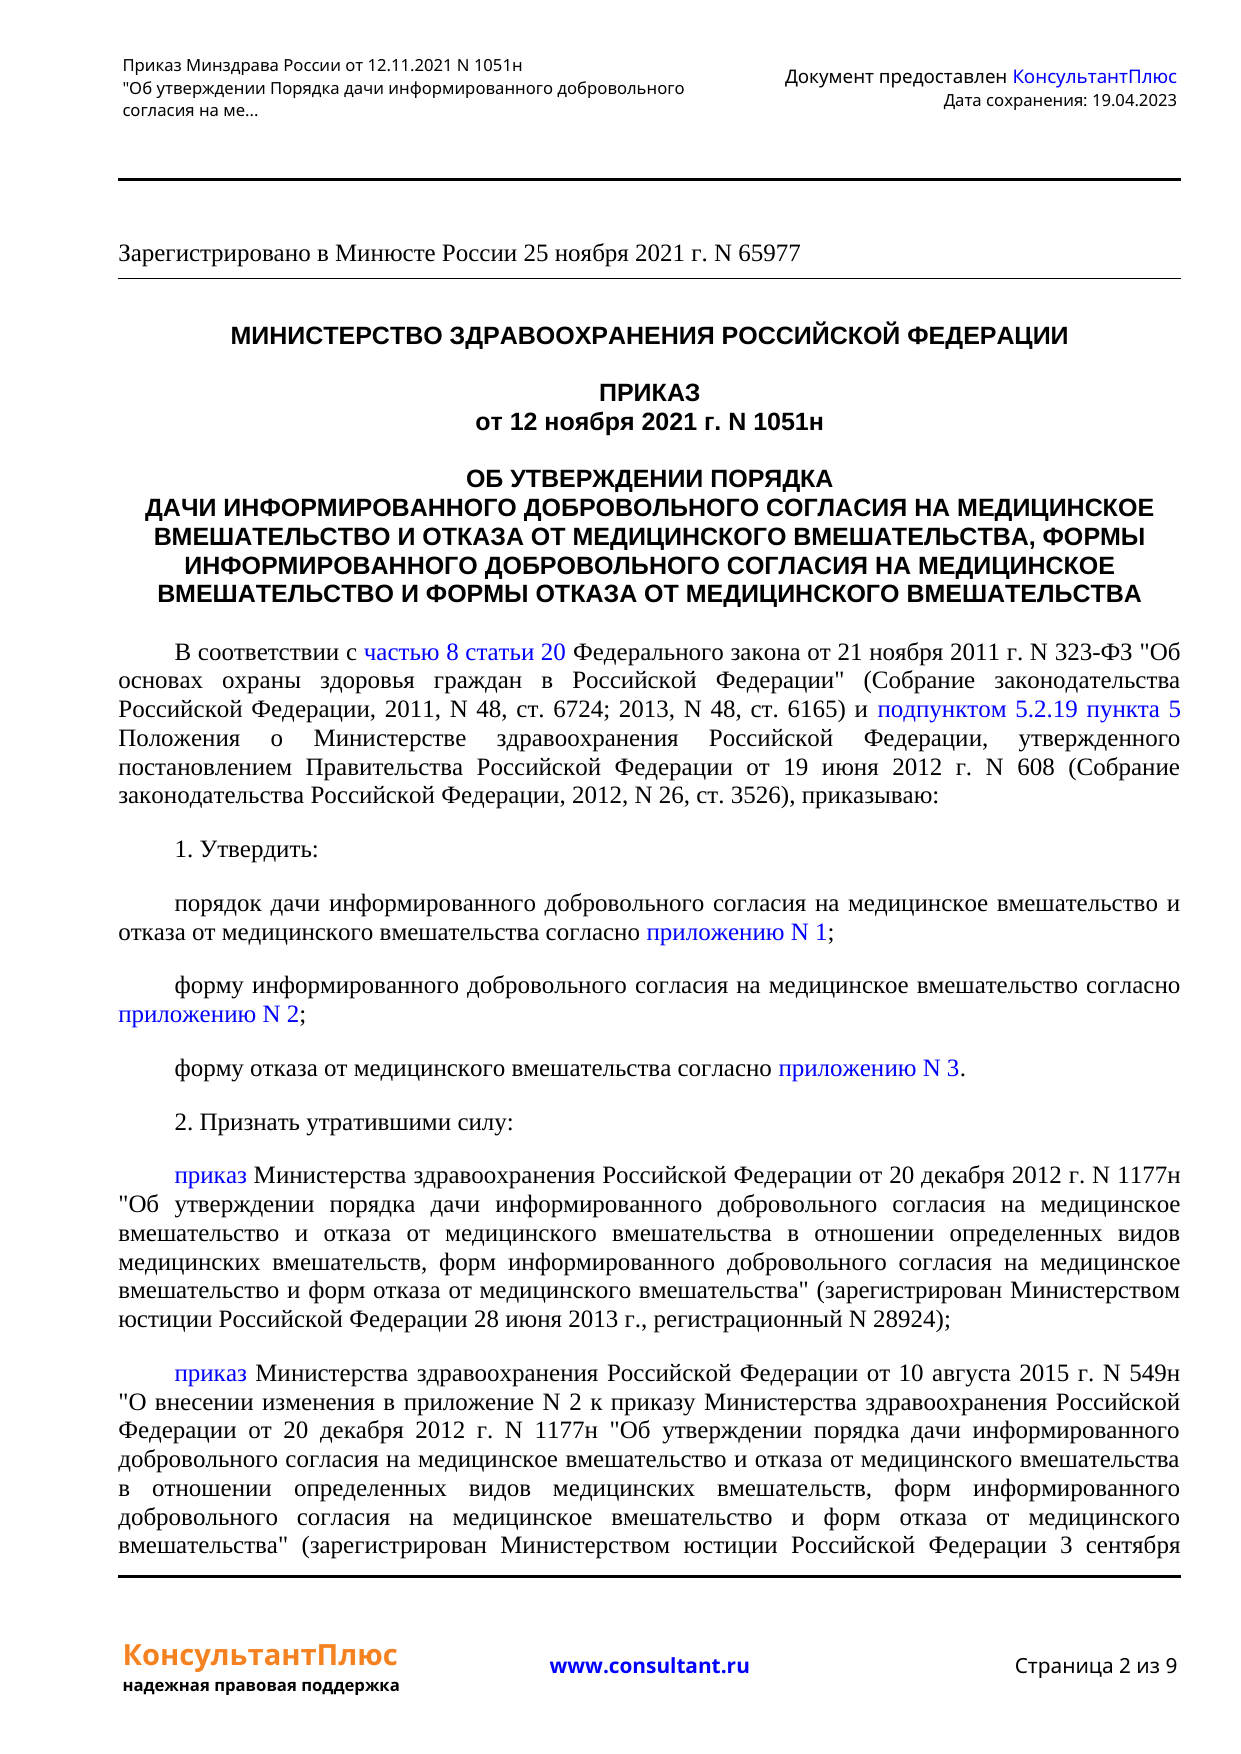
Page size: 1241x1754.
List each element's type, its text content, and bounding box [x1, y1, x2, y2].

text Зарегистрировано в Минюсте России 25 ноября 2021 г. N 65977 [118, 238, 1181, 267]
text 1. Утвердить: [118, 834, 1181, 863]
title ДАЧИ ИНФОРМИРОВАННОГО ДОБРОВОЛЬНОГО СОГЛАСИЯ НА МЕДИЦИНСКОЕ [118, 493, 1181, 522]
title МИНИСТЕРСТВО ЗДРАВООХРАНЕНИЯ РОССИЙСКОЙ ФЕДЕРАЦИИ [118, 321, 1181, 349]
title ВМЕШАТЕЛЬСТВО И ФОРМЫ ОТКАЗА ОТ МЕДИЦИНСКОГО ВМЕШАТЕЛЬСТВА [118, 579, 1181, 608]
title ВМЕШАТЕЛЬСТВО И ОТКАЗА ОТ МЕДИЦИНСКОГО ВМЕШАТЕЛЬСТВА, ФОРМЫ [118, 522, 1181, 551]
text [118, 1358, 1181, 1559]
text порядок дачи информированного добровольного согласия на медицинское вмешательство и отказа от медицинского вмешательства согласно приложению N 1; [118, 888, 1181, 946]
text форму информированного добровольного согласия на медицинское вмешательство согласно приложению N 2; [118, 971, 1181, 1028]
title от 12 ноября 2021 г. N 1051н [118, 407, 1181, 436]
title ОБ УТВЕРЖДЕНИИ ПОРЯДКА [118, 464, 1181, 493]
text В соответствии с частью 8 статьи 20 Федерального закона от 21 ноября 2011 г. N 323-ФЗ "Об основах охраны здоровья граждан в Российской Федерации" (Собрание законодательства Российской Федерации, 2011, N 48, ст. 6724; 2013, N 48, ст. 6165) и подпунктом 5.2.19 пункта 5 Положения о Министерстве здравоохранения Российской Федерации, утвержденного постановлением Правительства Российской Федерации от 19 июня 2012 г. N 608 (Собрание законодательства Российской Федерации, 2012, N 26, ст. 3526), приказываю: [118, 637, 1181, 809]
text 2. Признать утратившими силу: [118, 1107, 1181, 1136]
title ПРИКАЗ [118, 378, 1181, 407]
title ИНФОРМИРОВАННОГО ДОБРОВОЛЬНОГО СОГЛАСИЯ НА МЕДИЦИНСКОЕ [118, 551, 1181, 579]
text форму отказа от медицинского вмешательства согласно приложению N 3. [118, 1053, 1181, 1082]
text приказ Министерства здравоохранения Российской Федерации от 20 декабря 2012 г. N 1177н "Об утверждении порядка дачи информированного добровольного согласия на медицинское вмешательство и отказа от медицинского вмешательства в отношении определенных видов медицинских вмешательств, форм информированного добровольного согласия на медицинское вмешательство и форм отказа от медицинского вмешательства" (зарегистрирован Министерством юстиции Российской Федерации 28 июня 2013 г., регистрационный N 28924); [118, 1161, 1181, 1333]
